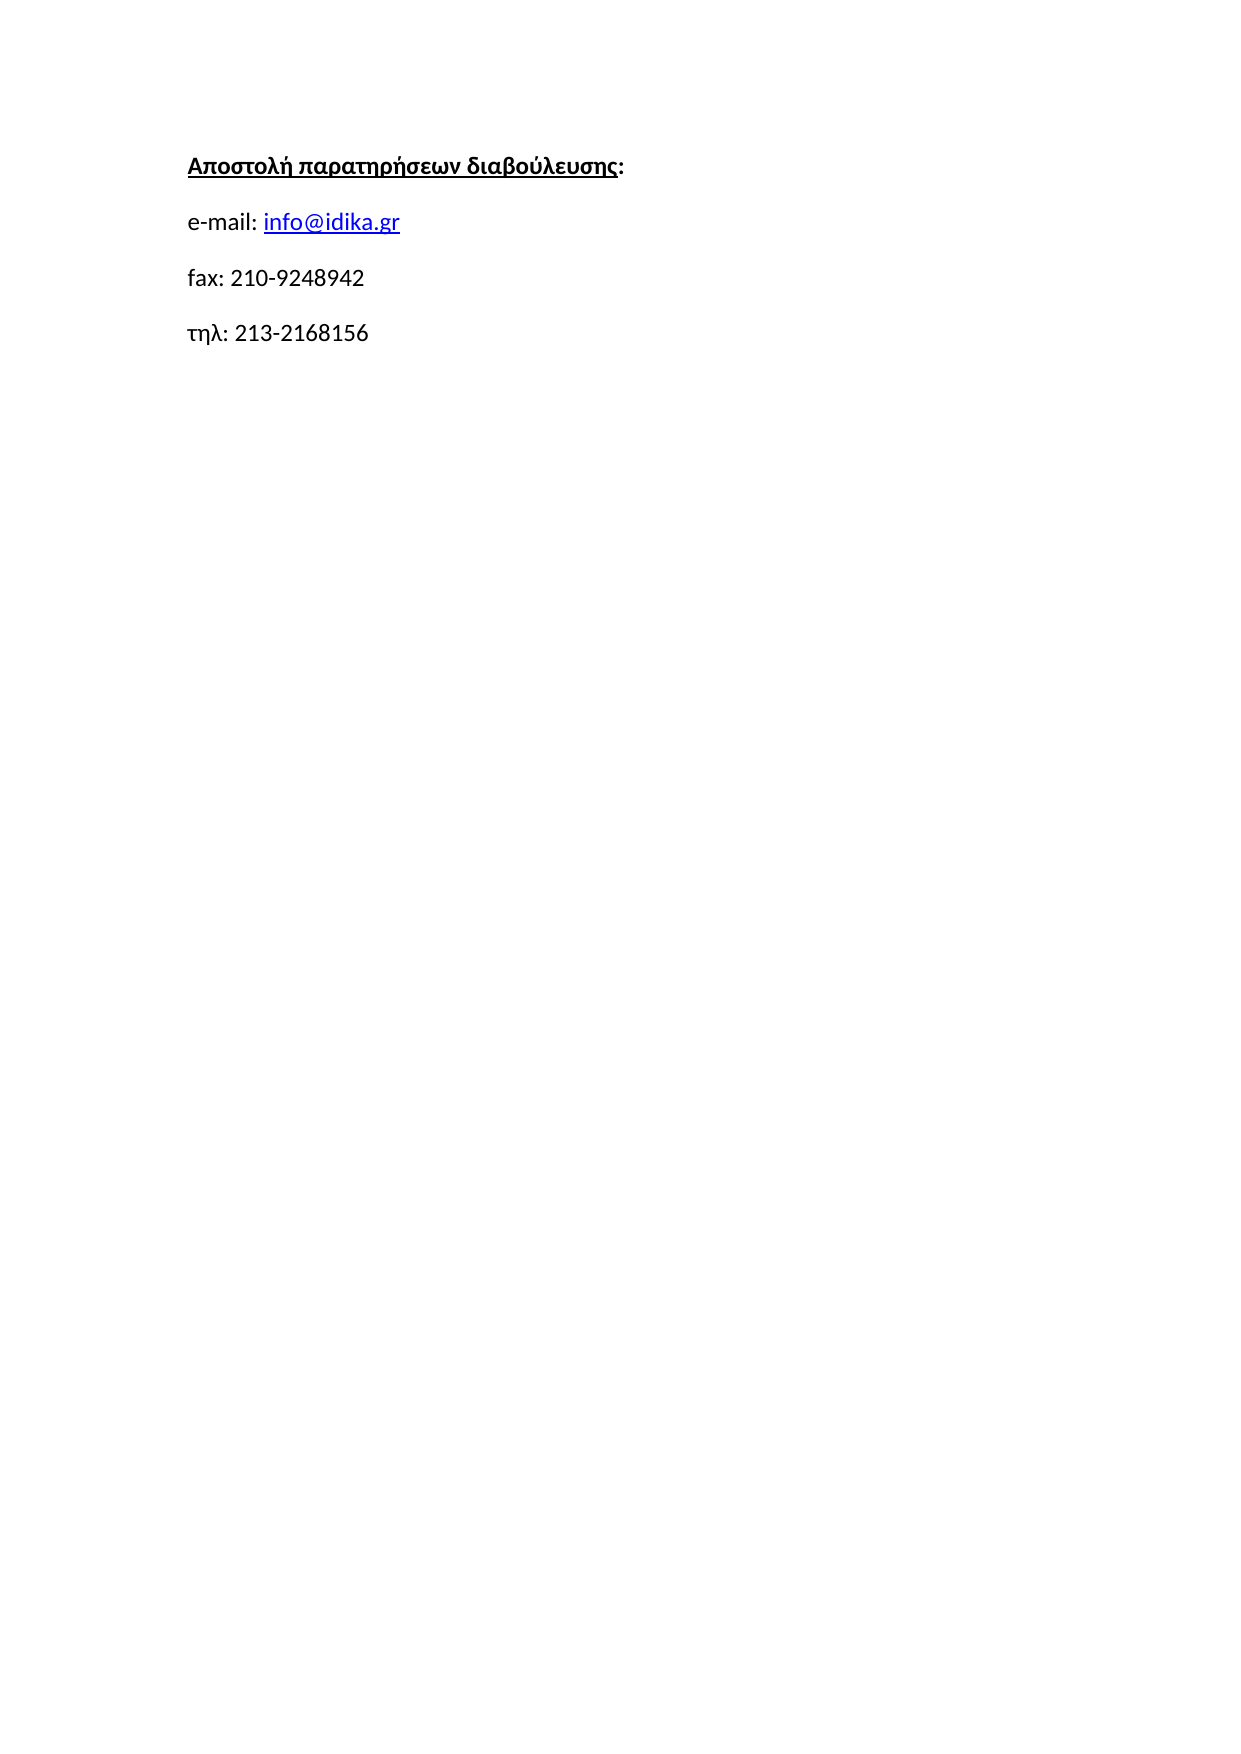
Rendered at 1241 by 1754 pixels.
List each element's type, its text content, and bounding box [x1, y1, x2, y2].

text e-mail: info@idika.gr [187, 206, 1053, 236]
text τηλ: 213-2168156 [187, 317, 1053, 348]
text Αποστολή παρατηρήσεων διαβούλευσης: [187, 150, 1053, 181]
text fax: 210-9248942 [187, 262, 1053, 292]
